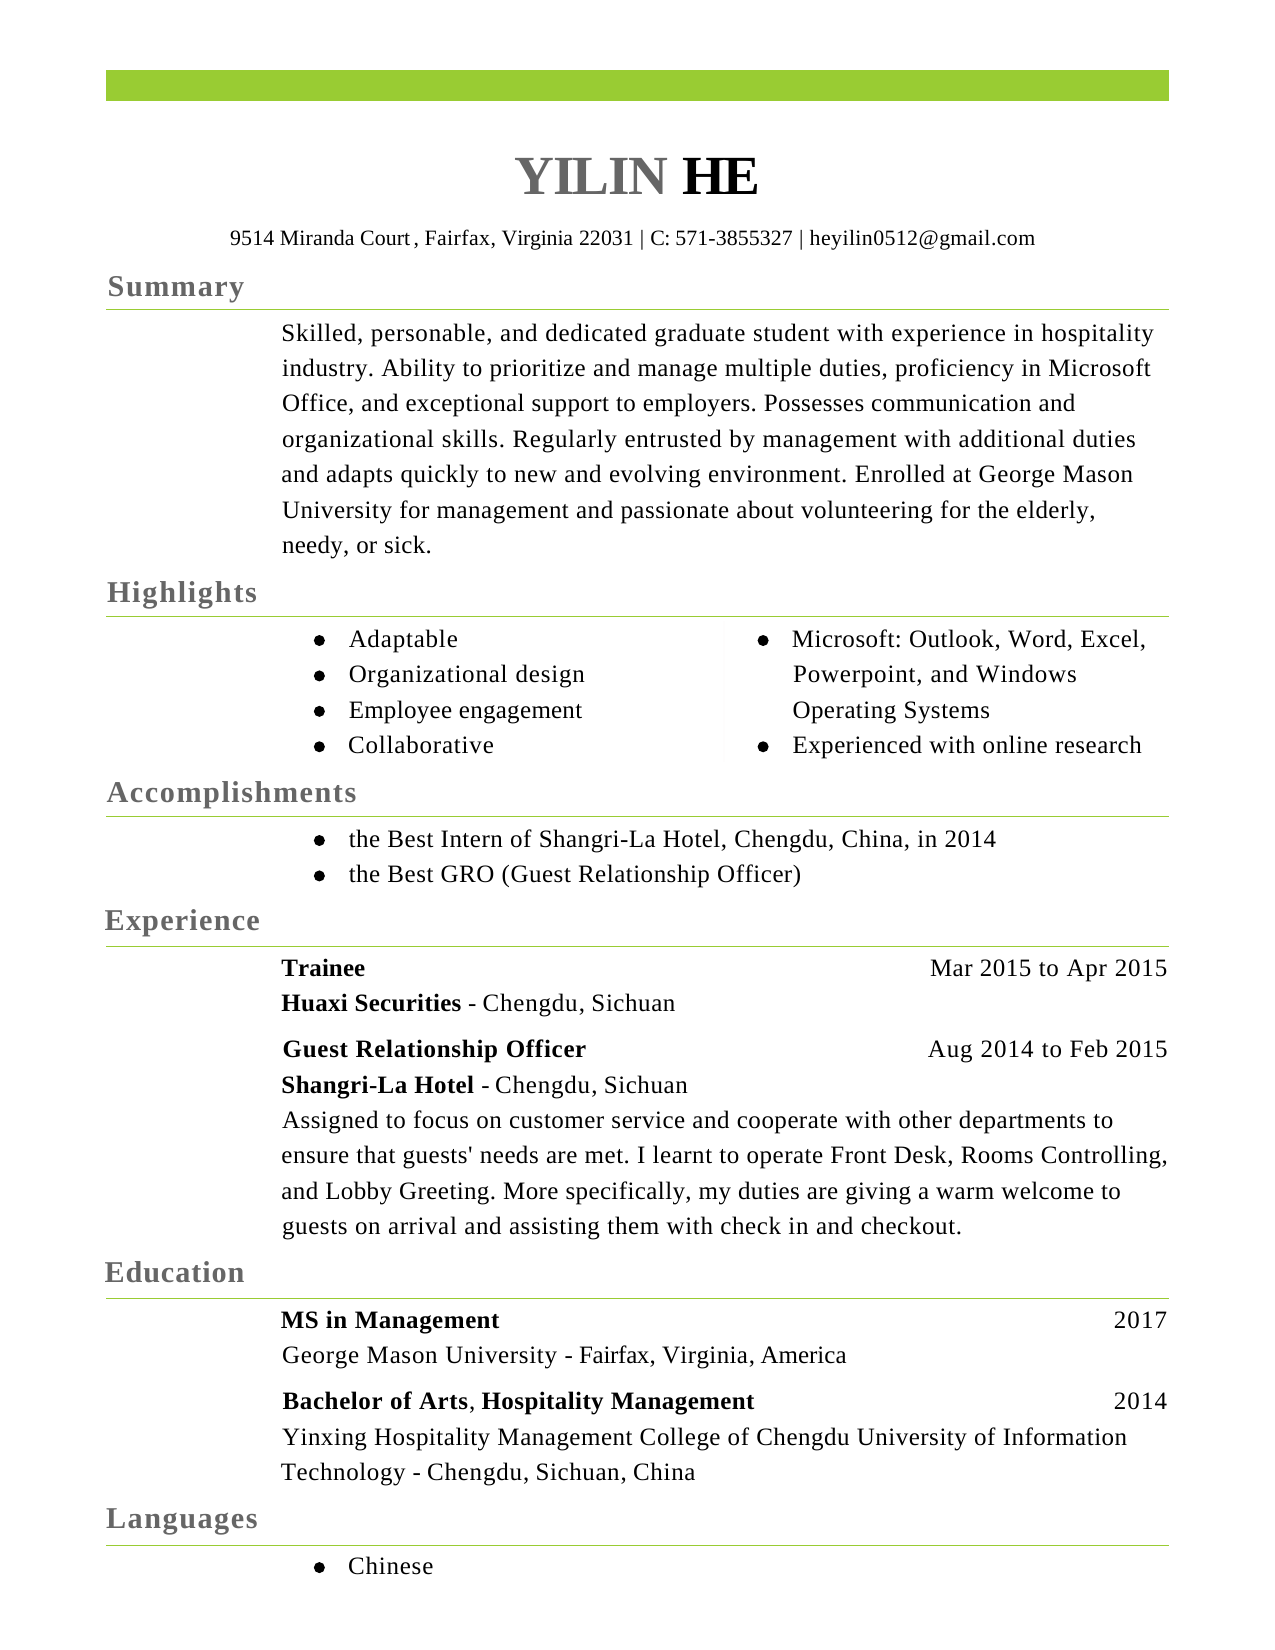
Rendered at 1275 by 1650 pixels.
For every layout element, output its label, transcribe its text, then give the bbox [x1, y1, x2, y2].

text organizational skills. Regularly entrusted by management with additional duties [282, 427, 1237, 452]
text Employee engagement Operating Systems [348, 698, 1237, 723]
text University for management and passionate about volunteering for the elderly, [282, 498, 1237, 523]
text Skilled, personable, and dedicated graduate student with experience in hospitality [281, 321, 1237, 346]
text guests on arrival and assisting them with check in and checkout. [282, 1215, 1237, 1240]
text Highlights [107, 578, 271, 608]
text Bachelor of Arts, Hospitality Management 2014 [282, 1390, 1237, 1415]
text Guest Relationship Officer Aug 2014 to Feb 2015 [282, 1038, 1237, 1063]
text Shangri-La Hotel - Chengdu, Sichuan [281, 1073, 1237, 1098]
text YILIN HE [514, 150, 1237, 206]
text Assigned to focus on customer service and cooperate with other departments to [282, 1108, 1237, 1133]
text 9514 Miranda Court [230, 228, 434, 250]
text MS in Management 2017 [281, 1308, 1237, 1333]
text Education [104, 1258, 271, 1289]
text George Mason University - Fairfax, Virginia, America [282, 1344, 1237, 1369]
text Summary [107, 272, 271, 302]
text Office, and exceptional support to employers. Possesses communication and [282, 392, 1237, 417]
text Yinxing Hospitality Management College of Chengdu University of Information [282, 1425, 1237, 1450]
text industry. Ability to prioritize and manage multiple duties, proficiency in Microsoft [282, 356, 1237, 381]
text the Best GRO (Guest Relationship Officer) [348, 863, 1237, 888]
text Technology - Chengdu, Sichuan, China [281, 1461, 1237, 1486]
text Experience [104, 906, 271, 937]
text Languages [106, 1504, 271, 1534]
text Organizational design Powerpoint, and Windows [348, 663, 1237, 688]
text needy, or sick. [282, 533, 1237, 558]
text Trainee Mar 2015 to Apr 2015 [281, 956, 1237, 981]
text and adapts quickly to new and evolving environment. Enrolled at George Mason [281, 463, 1237, 488]
text Huaxi Securities - Chengdu, Sichuan [281, 992, 1237, 1017]
text and Lobby Greeting. More specifically, my duties are giving a warm welcome to [281, 1179, 1237, 1204]
text , Fairfax, Virginia 22031 | C: 571-3855327 | heyilin0512@gmail.com [434, 228, 1237, 250]
text Accomplishments [106, 778, 382, 808]
text the Best Intern of Shangri-La Hotel, Chengdu, China, in 2014 [348, 827, 1237, 852]
text Adaptable Microsoft: Outlook, Word, Excel, [348, 627, 1237, 652]
text Collaborative Experienced with online research [348, 733, 1237, 758]
text Chinese [348, 1554, 1237, 1579]
text ensure that guests' needs are met. I learnt to operate Front Desk, Rooms Controlling, [281, 1144, 1237, 1169]
